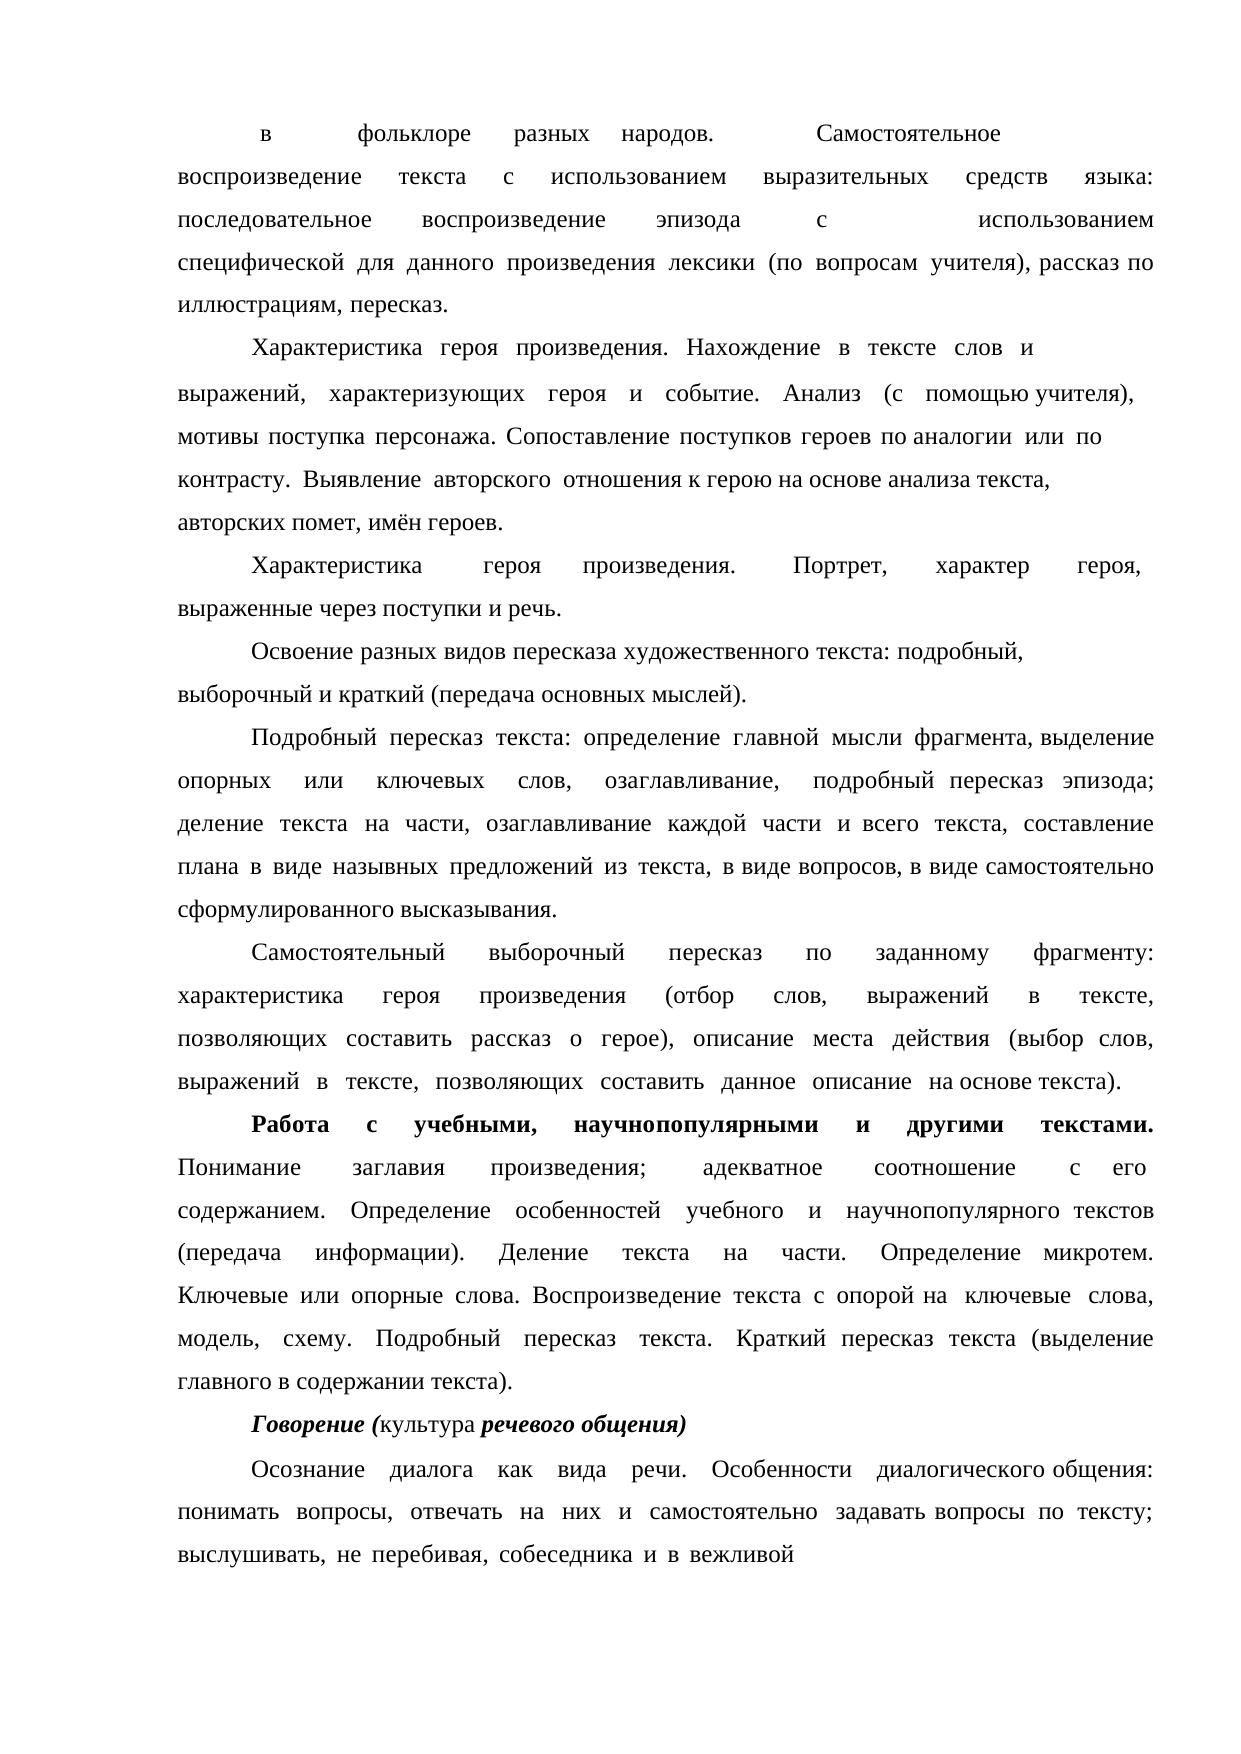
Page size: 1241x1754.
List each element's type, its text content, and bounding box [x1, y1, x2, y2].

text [177, 118, 1154, 318]
text Говорение (культура речевого общения) [251, 1409, 1154, 1437]
text Характеристика героя произведения. Нахождение в тексте слов и [251, 332, 1154, 361]
text Подробный пересказ текста: определение главной мысли фрагмента, выделение опорных или ключевых слов, озаглавливание, подробный пересказ эпизода; деление текста на части, озаглавливание каждой части и всего текста, составление плана в виде назывных предложений из текста, в виде вопросов, в виде самостоятельно сформулированного высказывания. [177, 722, 1154, 922]
text Самостоятельный выборочный пересказ по заданному фрагменту: характеристика героя произведения (отбор слов, выражений в тексте, позволяющих составить рассказ о герое), описание места действия (выбор слов, выражений в тексте, позволяющих составить данное описание на основе текста). [177, 937, 1154, 1095]
text Характеристика героя произведения. Портрет, характер героя, выраженные через поступки и речь. [177, 551, 1154, 622]
text выражений, характеризующих героя и событие. Анализ (с помощью учителя), мотивы поступка персонажа. Сопоставление поступков героев по аналогии или по контрасту. Выявление авторского отношения к герою на основе анализа текста, авторских помет, имён героев. [177, 378, 1154, 536]
text Освоение разных видов пересказа художественного текста: подробный, выборочный и краткий (передача основных мыслей). [177, 636, 1154, 708]
text Работа с учебными, научнопопулярными и другими текстами. Понимание заглавия произведения; адекватное соотношение с его содержанием. Определение особенностей учебного и научнопопулярного текстов (передача информации). Деление текста на части. Определение микротем. Ключевые или опорные слова. Воспроизведение текста с опорой на ключевые слова, модель, схему. Подробный пересказ текста. Краткий пересказ текста (выделение главного в содержании текста). [177, 1109, 1154, 1395]
text Осознание диалога как вида речи. Особенности диалогического общения: понимать вопросы, отвечать на них и самостоятельно задавать вопросы по тексту; выслушивать, не перебивая, собеседника и в вежливой [177, 1454, 1153, 1568]
